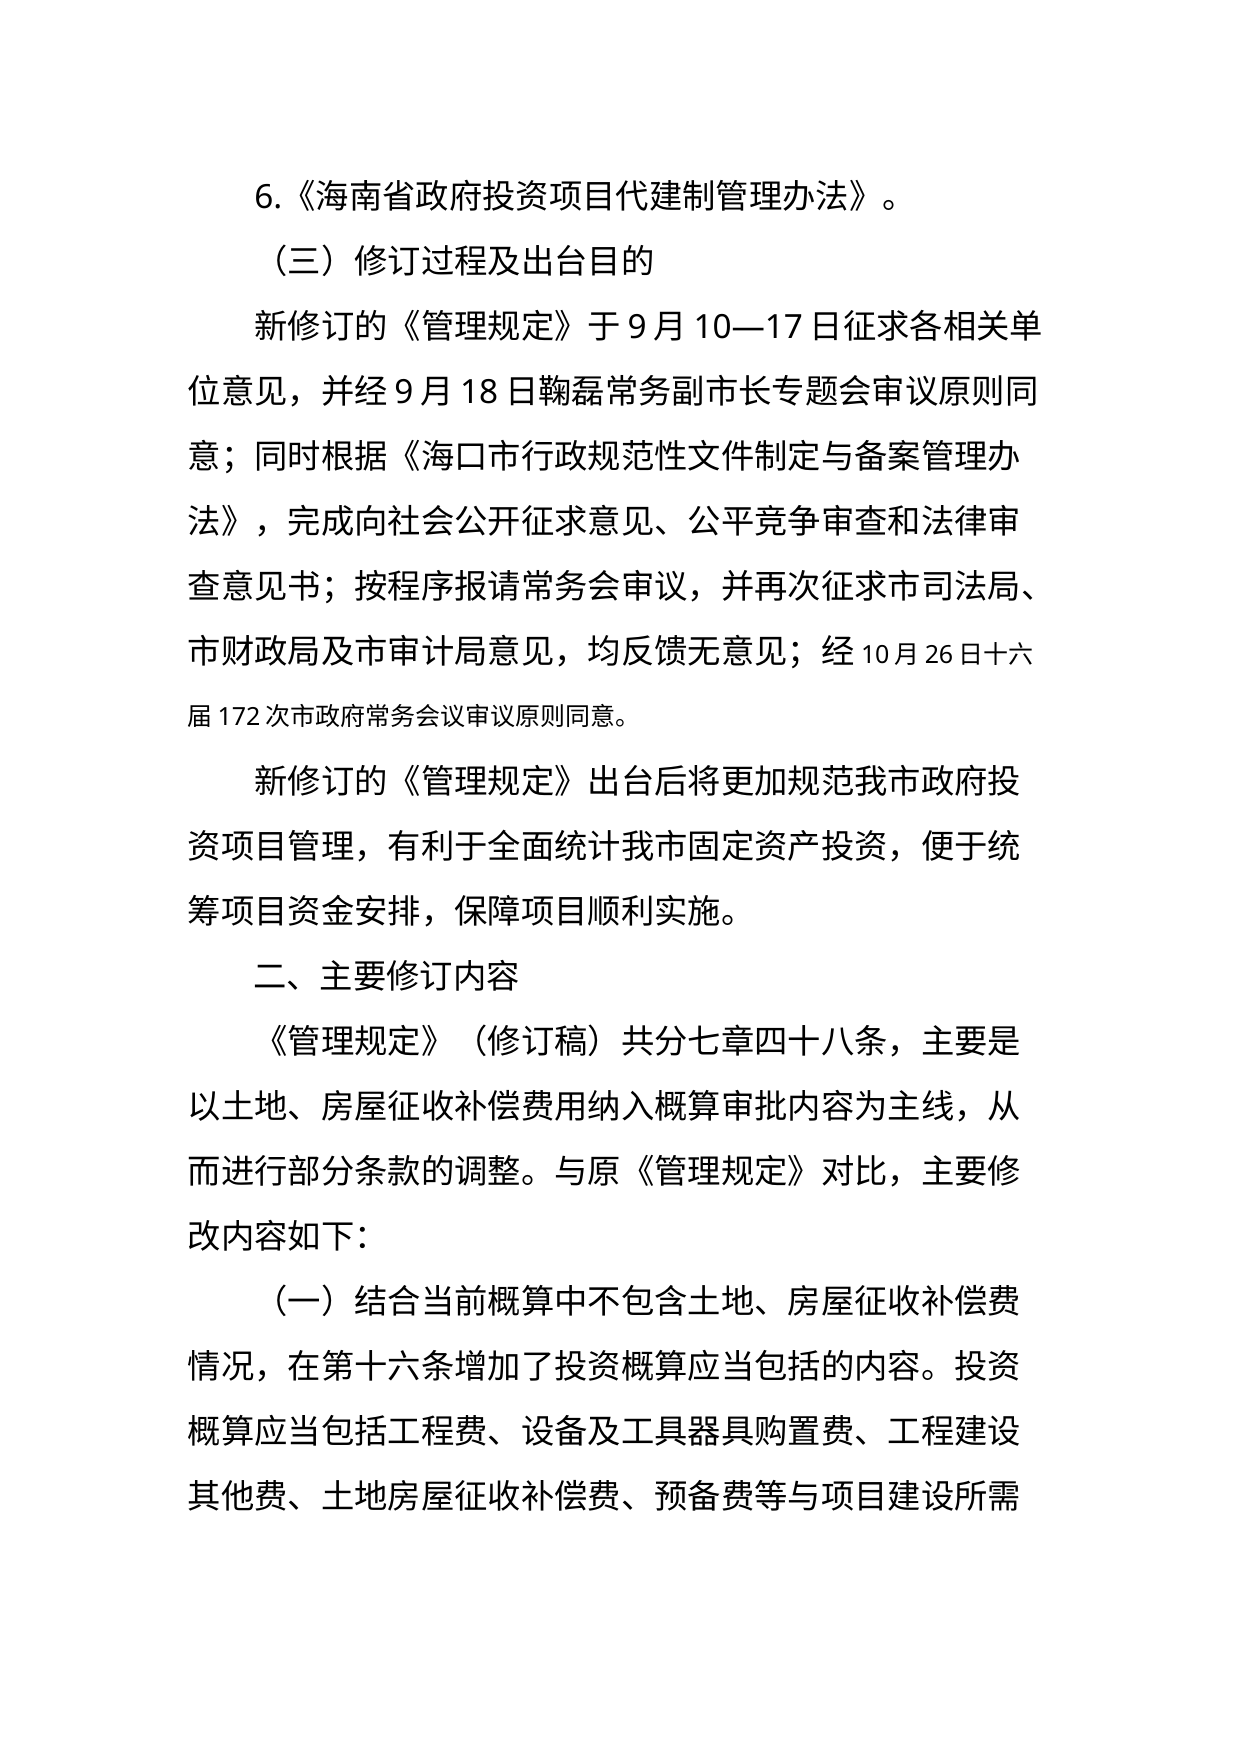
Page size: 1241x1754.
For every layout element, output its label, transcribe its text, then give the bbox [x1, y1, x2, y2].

text 二、主要修订内容 [187, 942, 1053, 1007]
text 6.《海南省政府投资项目代建制管理办法》。 [187, 162, 1053, 227]
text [187, 1267, 1053, 1527]
text 《管理规定》（修订稿）共分七章四十八条，主要是以土地、房屋征收补偿费用纳入概算审批内容为主线，从而进行部分条款的调整。与原《管理规定》对比，主要修改内容如下： [187, 1007, 1053, 1267]
text 新修订的《管理规定》出台后将更加规范我市政府投资项目管理，有利于全面统计我市固定资产投资，便于统筹项目资金安排，保障项目顺利实施。 [187, 747, 1053, 942]
text （三）修订过程及出台目的 [187, 227, 1053, 292]
text 新修订的《管理规定》于9月10—17日征求各相关单位意见，并经9月18日鞠磊常务副市长专题会审议原则同意；同时根据《海口市行政规范性文件制定与备案管理办法》，完成向社会公开征求意见、公平竞争审查和法律审查意见书；按程序报请常务会审议，并再次征求市司法局、市财政局及市审计局意见，均反馈无意见；经10月26日十六届172次市政府常务会议审议原则同意。 [187, 292, 1053, 747]
